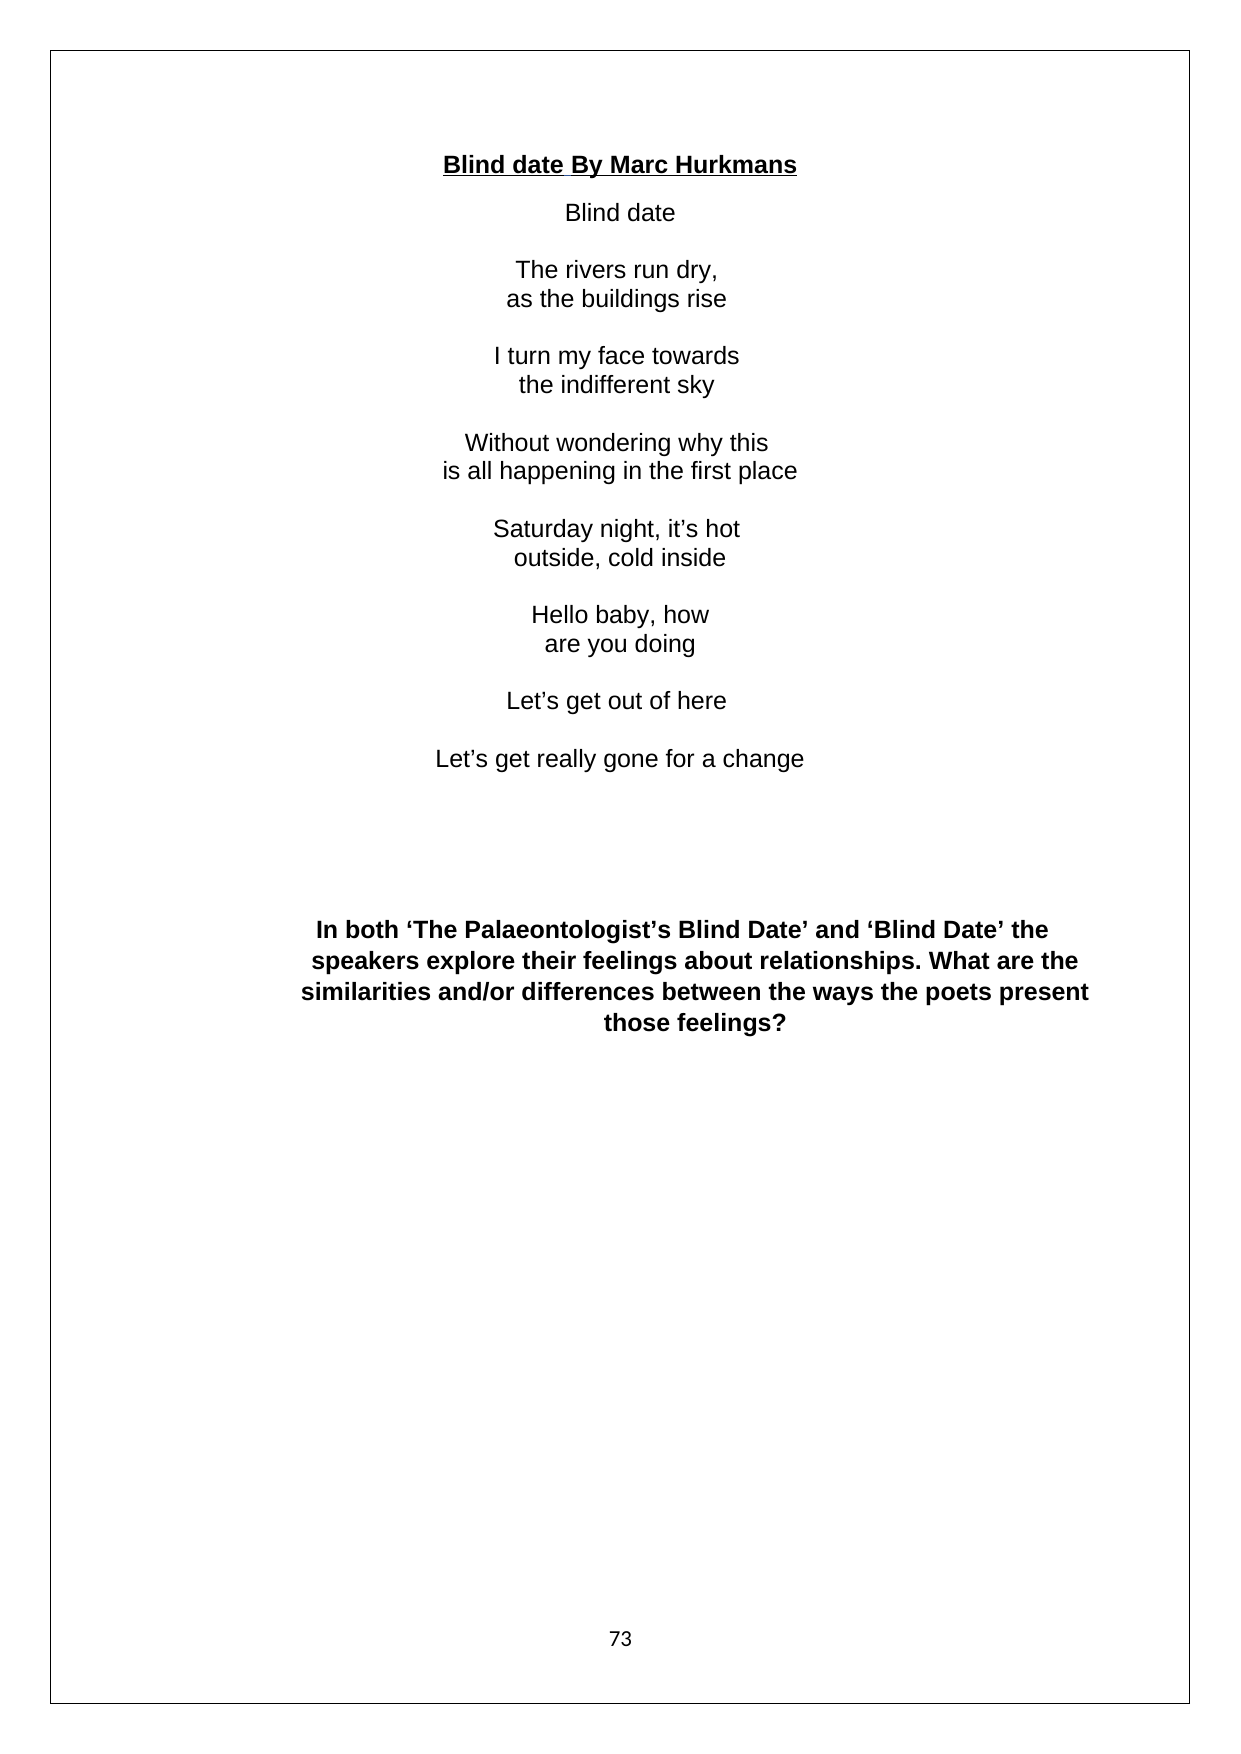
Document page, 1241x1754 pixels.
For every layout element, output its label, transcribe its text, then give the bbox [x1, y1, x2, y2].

text In both ‘The Palaeontologist’s Blind Date’ and ‘Blind Date’ the speakers explore their feelings about relationships. What are the similarities and/or differences between the ways the poets present those feelings? [275, 914, 1090, 1036]
text Blind date The rivers run dry, as the buildings rise I turn my face towards the indifferent sky Without wondering why this is all happening in the first place Saturday night, it’s hot outside, cold inside Hello baby, how are you doing Let’s get out of here Let’s get really gone for a change [150, 197, 1090, 772]
subtitle Blind date By Marc Hurkmans [150, 150, 1090, 179]
